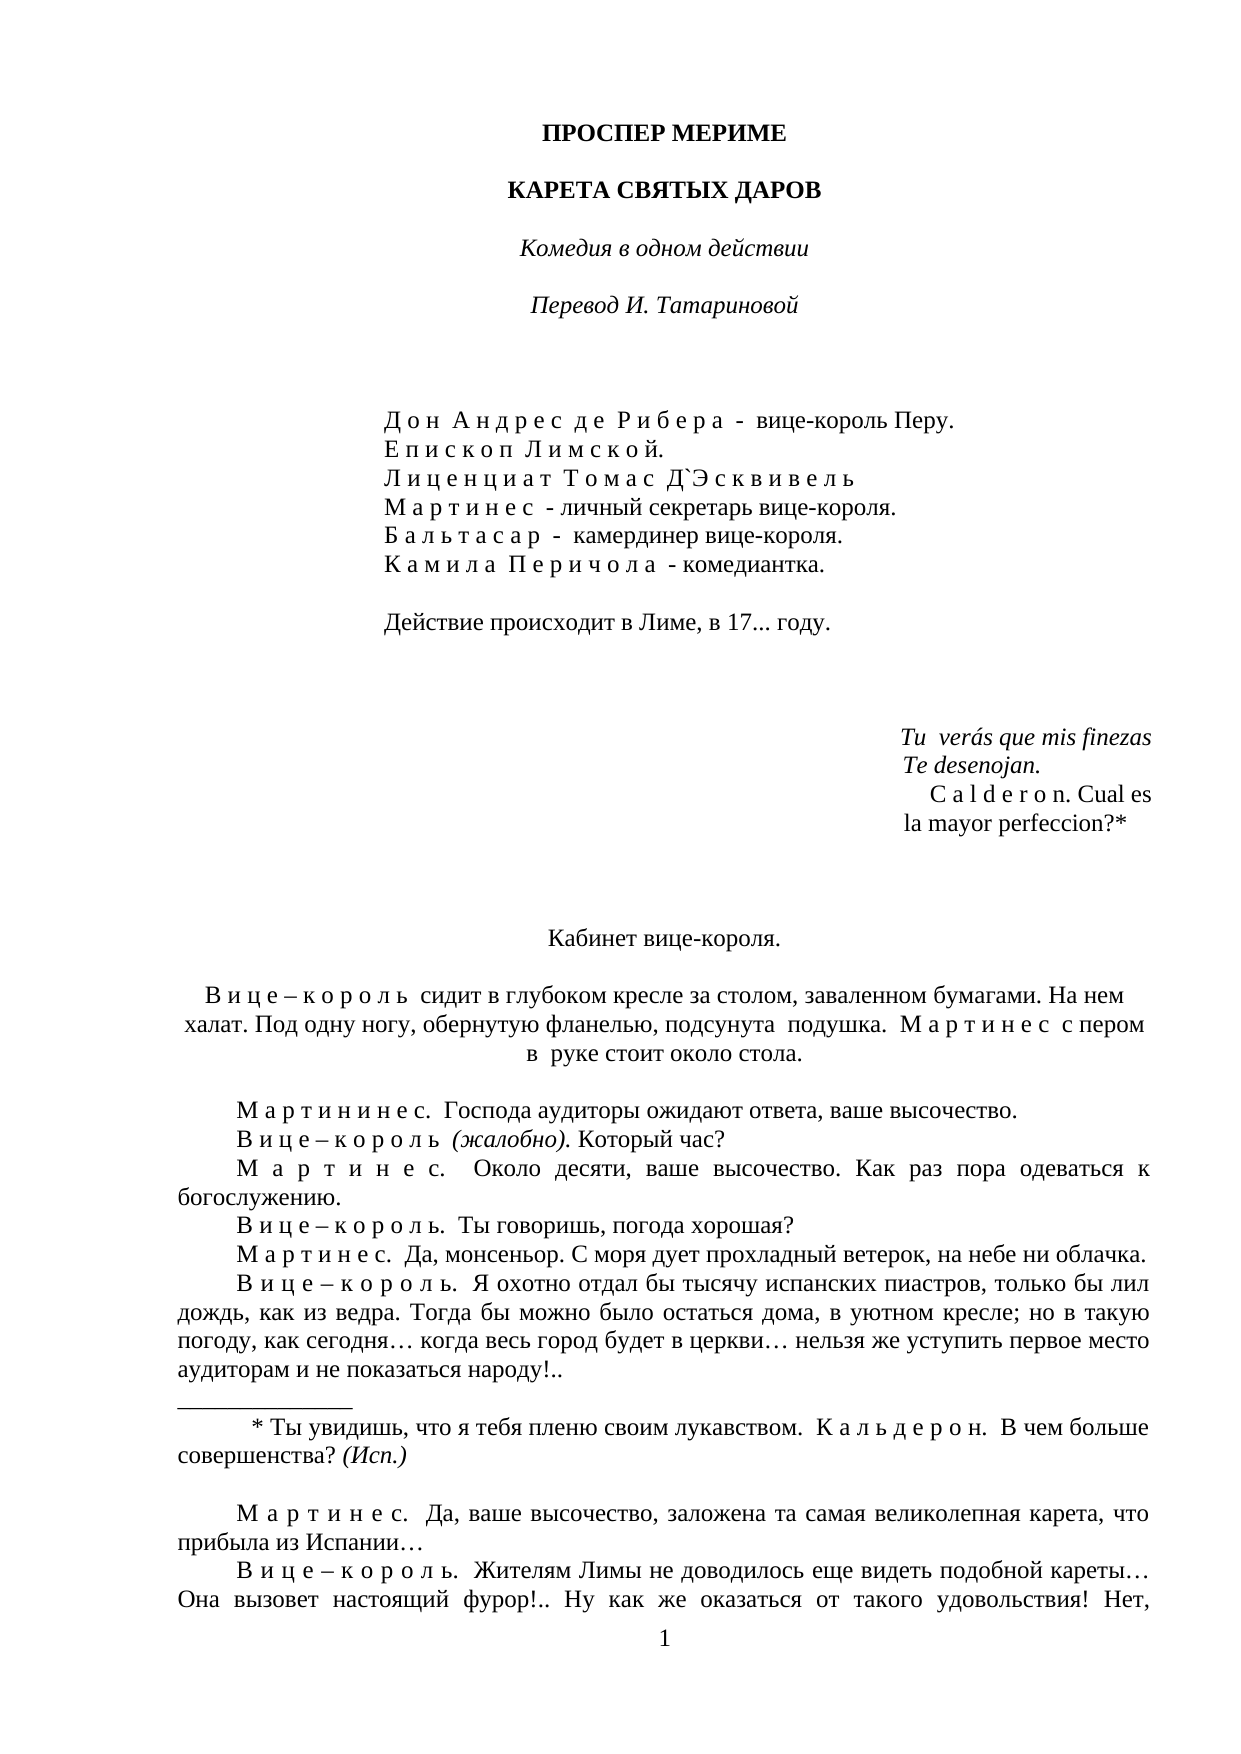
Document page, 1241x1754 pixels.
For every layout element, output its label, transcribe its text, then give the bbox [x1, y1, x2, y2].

text ______________ [177, 1383, 1152, 1412]
text ПРОСПЕР МЕРИМЕ [177, 118, 1152, 147]
text КАРЕТА СВЯТЫХ ДАРОВ [177, 176, 1152, 204]
text М а р т и н е с - личный секретарь вице-короля. [384, 492, 1152, 521]
text В и ц е – к о р о л ь. Я охотно отдал бы тысячу испанских пиастров, только бы лил дождь, как из ведра. Тогда бы можно было остаться дома, в уютном кресле; но в такую погоду, как сегодня… когда весь город будет в церкви… нельзя же уступить первое место аудиторам и не показаться народу!.. [177, 1268, 1152, 1383]
text Действие происходит в Лиме, в 17... году. [384, 607, 1152, 636]
text * Ты увидишь, что я тебя пленю своим лукавством. К а л ь д е р о н. В чем больше совершенства? (Исп.) [177, 1412, 1152, 1469]
text В и ц е – к о р о л ь (жалобно). Который час? [177, 1124, 1152, 1153]
text Перевод И. Татариновой [177, 291, 1152, 319]
text М а р т и н е с. Да, ваше высочество, заложена та самая великолепная карета, что прибыла из Испании… [177, 1498, 1152, 1556]
text В и ц е – к о р о л ь сидит в глубоком кресле за столом, заваленном бумагами. На нем халат. Под одну ногу, обернутую фланелью, подсунута подушка. М а р т и н е с с пером в руке стоит около стола. [177, 981, 1152, 1067]
text Б а л ь т а с а р - камердинер вице-короля. [384, 521, 1152, 549]
text Л и ц е н ц и а т Т о м а с Д`Э с к в и в е л ь [384, 463, 1152, 492]
text М а р т и н е с. Да, монсеньор. С моря дует прохладный ветерок, на небе ни облачка. [177, 1239, 1152, 1268]
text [177, 1556, 1152, 1613]
text Д о н А н д р е с д е Р и б е р а - вице-король Перу. [384, 406, 1152, 434]
text Кабинет вице-короля. [177, 923, 1152, 952]
text Е п и с к о п Л и м с к о й. [384, 434, 1152, 463]
text Комедия в одном действии [177, 233, 1152, 262]
text К а м и л а П е р и ч о л а - комедиантка. [384, 549, 1152, 578]
text М а р т и н и н е с. Господа аудиторы ожидают ответа, ваше высочество. [177, 1096, 1152, 1124]
text la mayor perfeccion?* [354, 808, 1152, 837]
text Te desenojan. [354, 751, 1152, 779]
text В и ц е – к о р о л ь. Ты говоришь, погода хорошая? [177, 1211, 1152, 1239]
text Tu verás que mis finezas [354, 722, 1152, 751]
text C a l d e r o n. Cual es [354, 779, 1152, 808]
text М а р т и н е с. Около десяти, ваше высочество. Как раз пора одеваться к богослужению. [177, 1153, 1152, 1211]
